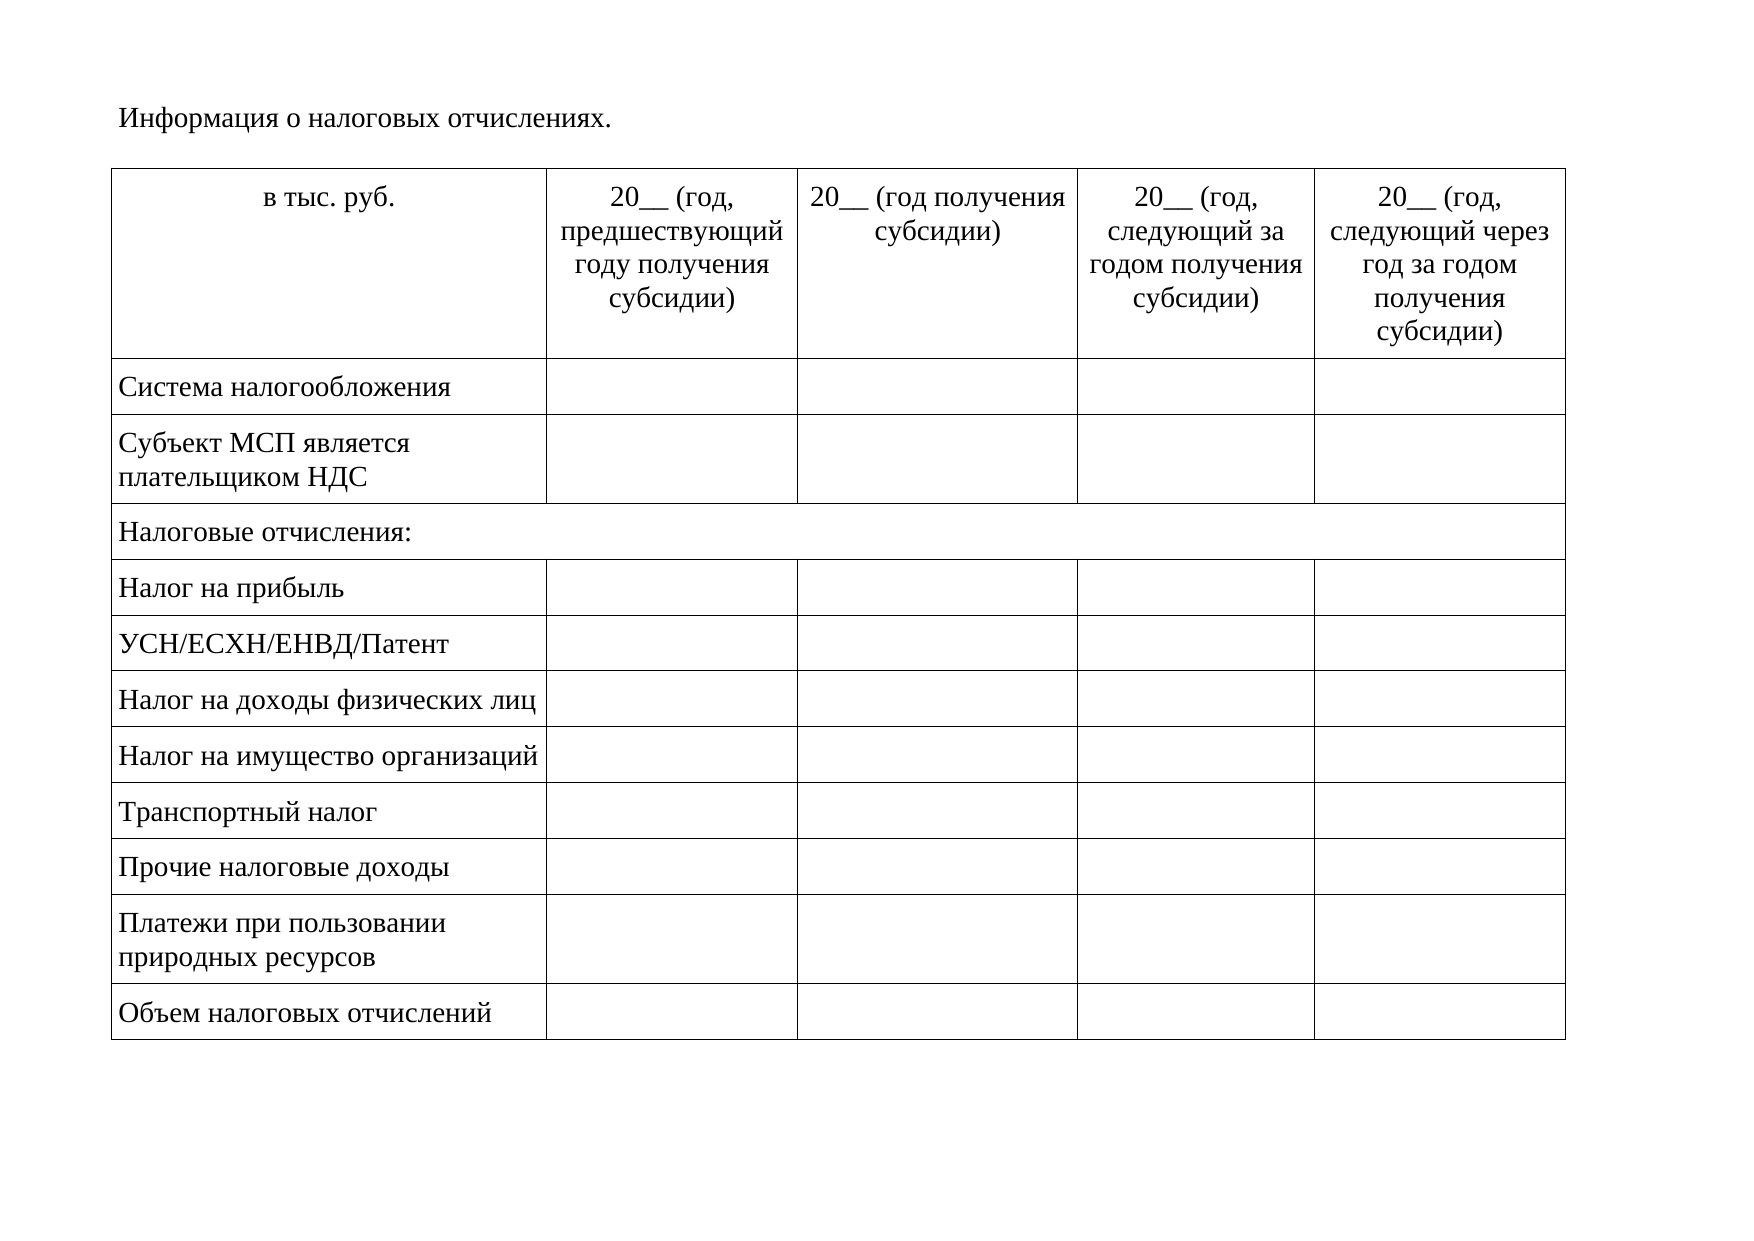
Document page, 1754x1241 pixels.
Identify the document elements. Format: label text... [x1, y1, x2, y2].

table_cell Налог на имущество организаций [112, 727, 546, 782]
table_cell Транспортный налог [112, 783, 546, 838]
table_cell [547, 783, 797, 838]
table_cell [547, 616, 797, 670]
table_cell [1078, 783, 1314, 838]
table_cell УСН/ЕСХН/ЕНВД/Патент [112, 616, 546, 670]
table_cell [798, 671, 1077, 726]
table_cell [1315, 727, 1565, 782]
table_cell [547, 560, 797, 614]
table_cell [1315, 415, 1565, 503]
table_cell [798, 415, 1077, 503]
table_cell Налог на доходы физических лиц [112, 671, 546, 726]
table_cell [798, 616, 1077, 670]
table_cell [547, 359, 797, 413]
table_cell [1315, 560, 1565, 614]
table_cell [547, 839, 797, 894]
table_cell [547, 984, 797, 1039]
table_cell Платежи при пользовании природных ресурсов [112, 895, 546, 983]
table_cell [1315, 359, 1565, 413]
table_cell [1078, 727, 1314, 782]
table_cell [1078, 560, 1314, 614]
table_header 20__ (год получения субсидии) [798, 169, 1077, 358]
table_cell Система налогообложения [112, 359, 546, 413]
table_cell [1315, 616, 1565, 670]
table_cell Прочие налоговые доходы [112, 839, 546, 894]
table_cell [1315, 895, 1565, 983]
table_header в тыс. руб. [112, 169, 546, 358]
table_cell [1078, 671, 1314, 726]
table_cell [798, 560, 1077, 614]
table_cell Налоговые отчисления: [112, 504, 1565, 559]
table_cell [798, 895, 1077, 983]
table_cell [547, 895, 797, 983]
table_cell [1078, 839, 1314, 894]
table_cell [1315, 783, 1565, 838]
table_cell [798, 783, 1077, 838]
table_cell [547, 671, 797, 726]
table_cell [1315, 839, 1565, 894]
text Информация о налоговых отчислениях. [118, 101, 1636, 134]
table_cell [798, 359, 1077, 413]
table_cell [1078, 616, 1314, 670]
table_cell [547, 727, 797, 782]
table_cell [1078, 984, 1314, 1039]
table_header 20__ (год, следующий за годом получения субсидии) [1078, 169, 1314, 358]
table_cell [1315, 671, 1565, 726]
table_cell Налог на прибыль [112, 560, 546, 614]
table_cell [798, 839, 1077, 894]
table_cell Объем налоговых отчислений [112, 984, 546, 1039]
table_cell [1078, 415, 1314, 503]
table_header 20__ (год, следующий через год за годом получения субсидии) [1315, 169, 1565, 358]
table_cell [1315, 984, 1565, 1039]
table_cell [1078, 359, 1314, 413]
table_cell [1078, 895, 1314, 983]
table_cell [547, 415, 797, 503]
table_header 20__ (год, предшествующий году получения субсидии) [547, 169, 797, 358]
table_cell [798, 984, 1077, 1039]
table_cell Субъект МСП является плательщиком НДС [112, 415, 546, 503]
table_cell [798, 727, 1077, 782]
